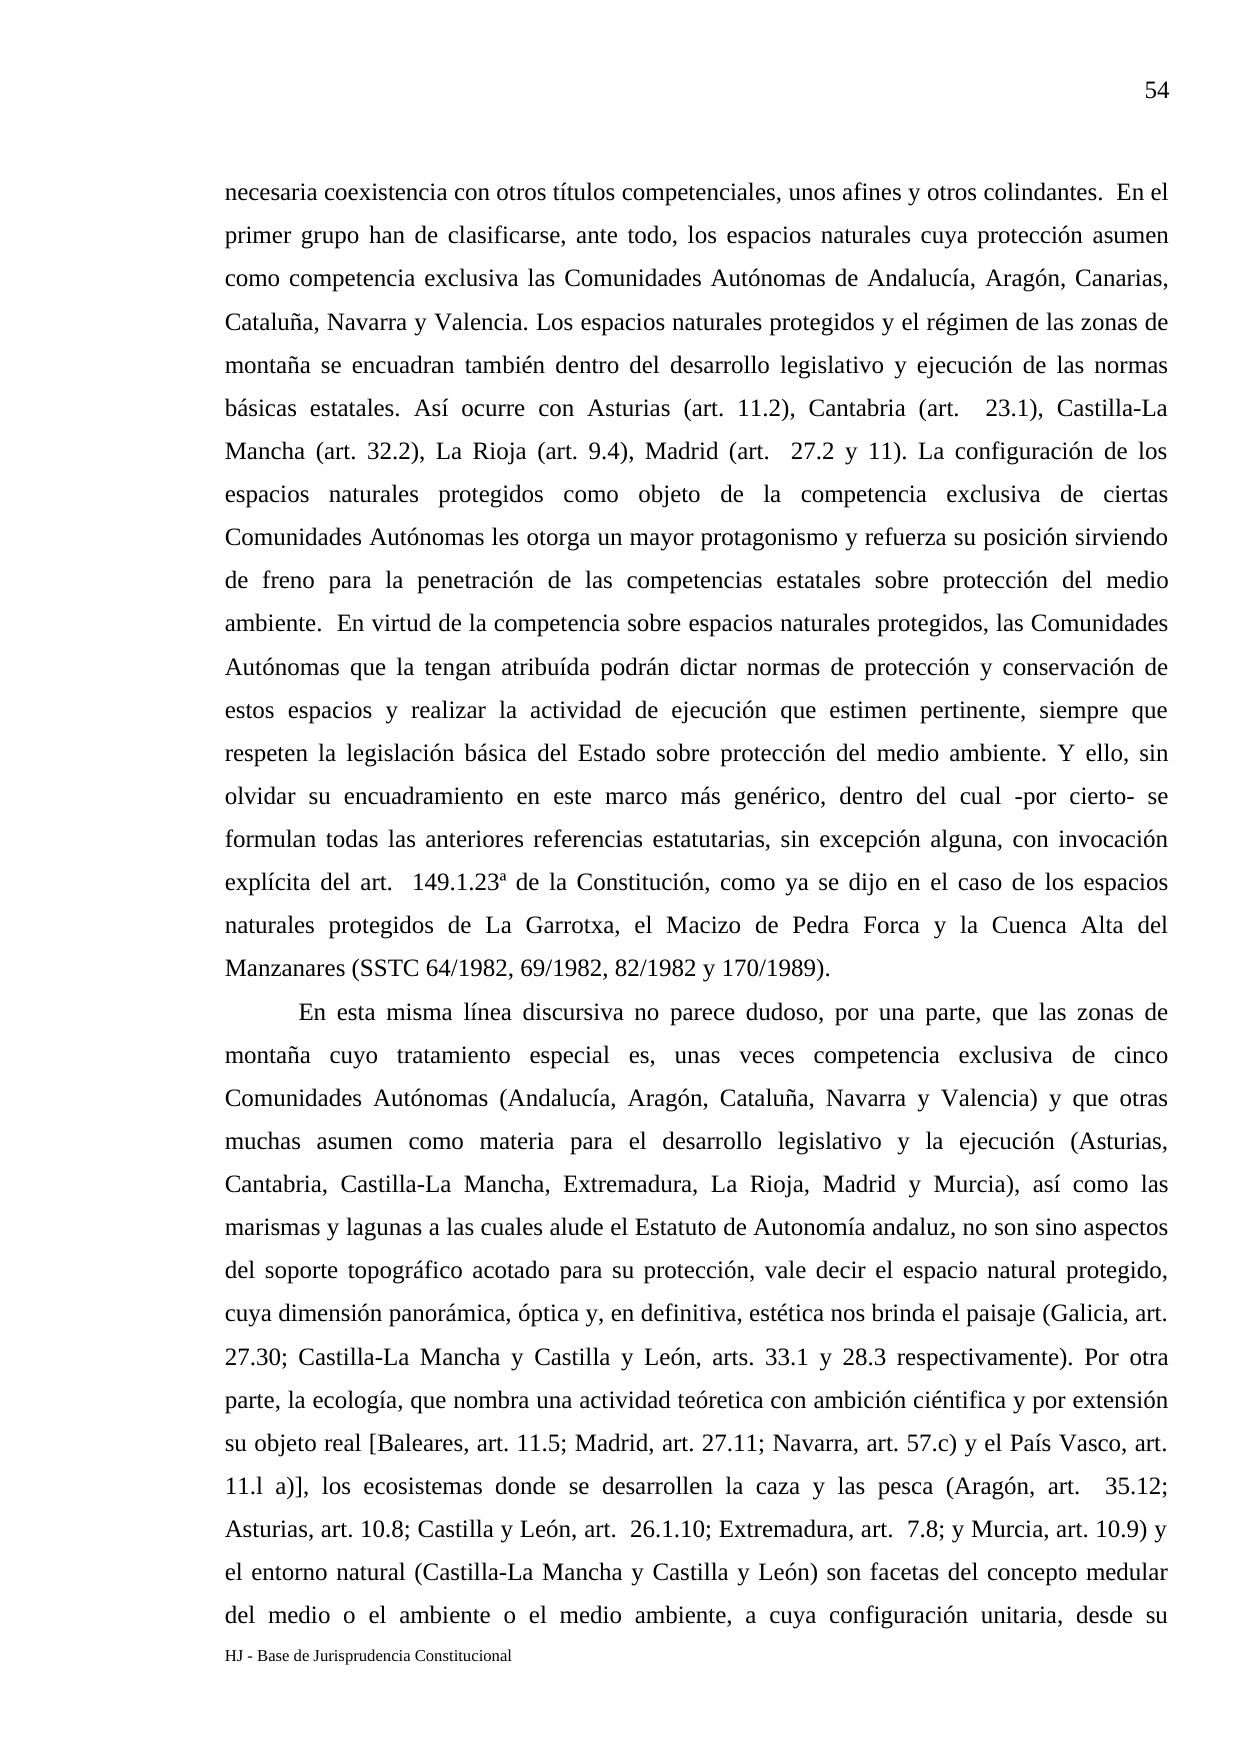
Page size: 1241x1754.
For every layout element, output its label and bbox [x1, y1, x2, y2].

text [224, 177, 1169, 982]
text [224, 997, 1169, 1629]
